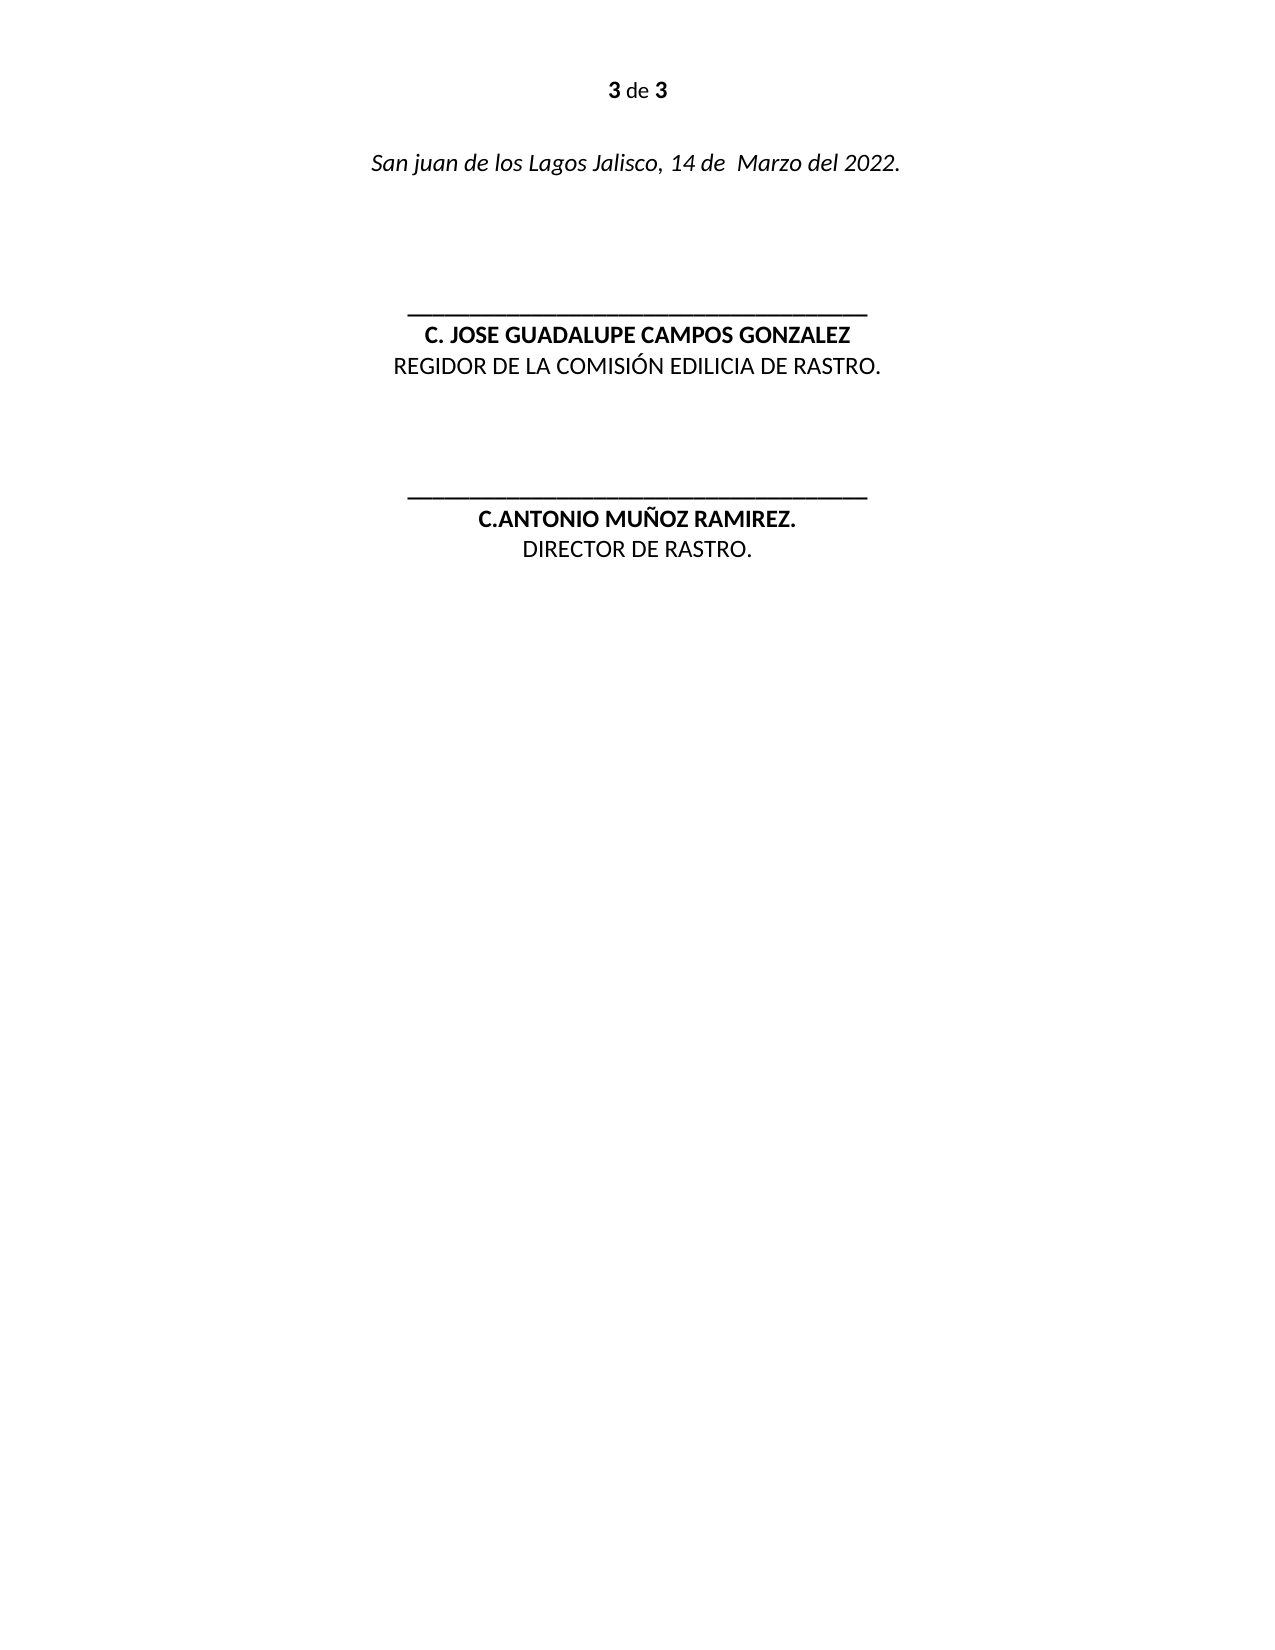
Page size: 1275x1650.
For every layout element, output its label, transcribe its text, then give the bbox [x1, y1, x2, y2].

text REGIDOR DE LA COMISIÓN EDILICIA DE RASTRO. [177, 350, 1098, 381]
text DIRECTOR DE RASTRO. [177, 533, 1098, 564]
text San juan de los Lagos Jalisco, 14 de Marzo del 2022. [177, 148, 1098, 178]
text C.ANTONIO MUÑOZ RAMIREZ. [177, 503, 1098, 533]
text _____________________________________ [177, 289, 1098, 320]
text _____________________________________ [177, 472, 1098, 503]
text C. JOSE GUADALUPE CAMPOS GONZALEZ [177, 320, 1098, 350]
